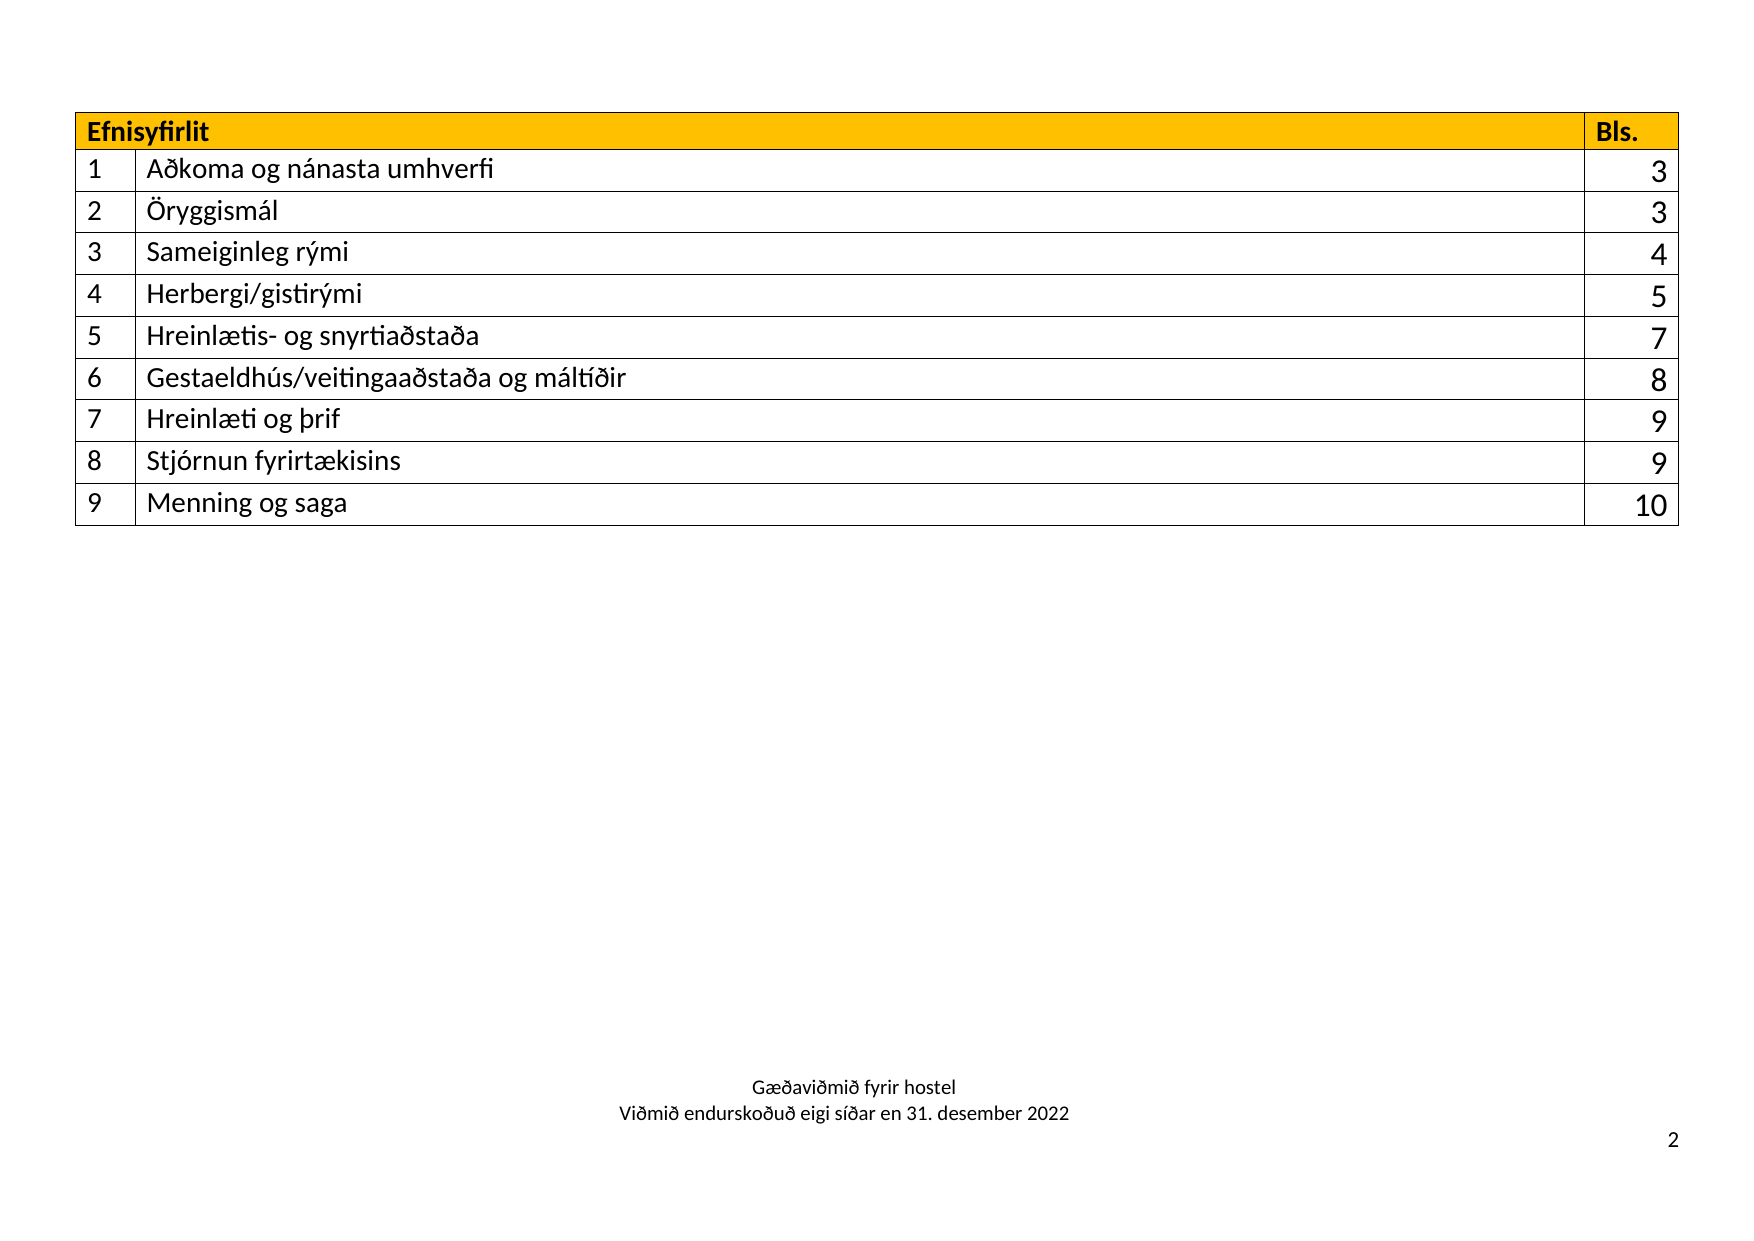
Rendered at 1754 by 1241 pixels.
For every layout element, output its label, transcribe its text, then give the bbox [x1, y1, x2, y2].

table_cell Herbergi/gistirými [136, 275, 1584, 316]
table_cell 6 [76, 359, 135, 399]
table_cell Hreinlætis- og snyrtiaðstaða [136, 317, 1584, 358]
table_cell 10 [1585, 484, 1678, 525]
table_cell 4 [76, 275, 135, 316]
table_cell Hreinlæti og þrif [136, 400, 1584, 441]
table_cell 4 [1585, 233, 1678, 274]
table_cell 8 [76, 442, 135, 483]
table_cell 7 [76, 400, 135, 441]
table_cell Menning og saga [136, 484, 1584, 525]
table_cell 5 [76, 317, 135, 358]
table_cell Aðkoma og nánasta umhverfi [136, 150, 1584, 191]
table_cell 3 [76, 233, 135, 274]
table_cell Gestaeldhús/veitingaaðstaða og máltíðir [136, 359, 1584, 399]
table_cell 2 [76, 192, 135, 232]
table_cell 8 [1585, 359, 1678, 399]
table_cell 9 [76, 484, 135, 525]
table_cell Öryggismál [136, 192, 1584, 232]
table_cell Stjórnun fyrirtækisins [136, 442, 1584, 483]
table_cell 3 [1585, 150, 1678, 191]
table_cell 9 [1585, 442, 1678, 483]
table_cell 5 [1585, 275, 1678, 316]
table_cell 9 [1585, 400, 1678, 441]
table_cell 7 [1585, 317, 1678, 358]
table_header Bls. [1585, 113, 1678, 149]
table_cell 3 [1585, 192, 1678, 232]
table_cell Sameiginleg rými [136, 233, 1584, 274]
table_cell 1 [76, 150, 135, 191]
table_header Efnisyfirlit [76, 113, 1584, 149]
